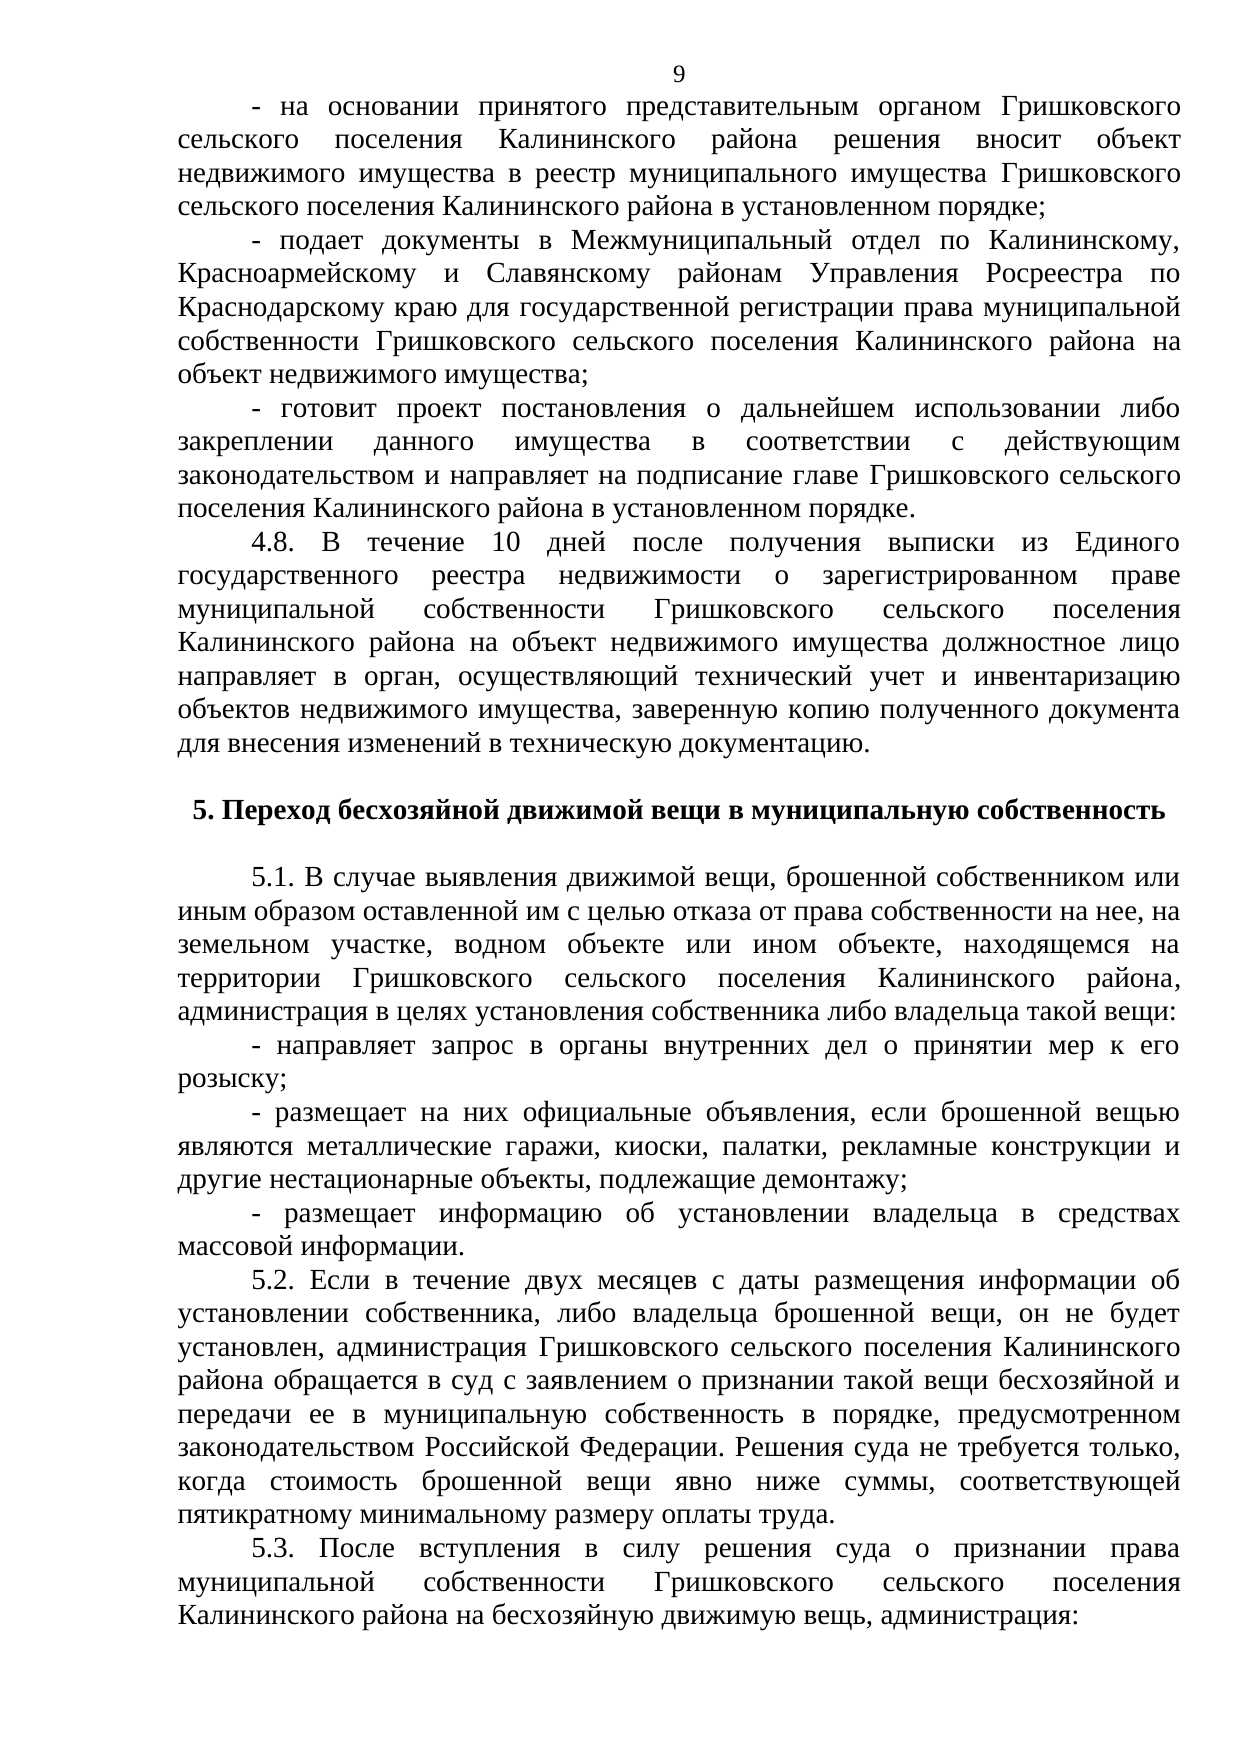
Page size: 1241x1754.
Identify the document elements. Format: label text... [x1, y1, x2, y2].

text - размещает информацию об установлении владельца в средствах массовой информации. [177, 1195, 1181, 1262]
text - направляет запрос в органы внутренних дел о принятии мер к его розыску; [177, 1027, 1181, 1094]
text 5.3. После вступления в силу решения суда о признании права муниципальной собственности Гришковского сельского поселения Калининского района на бесхозяйную движимую вещь, администрация: [177, 1530, 1181, 1631]
text 9 [177, 59, 1181, 88]
text 5. Переход бесхозяйной движимой вещи в муниципальную собственность [177, 792, 1181, 826]
text - на основании принятого представительным органом Гришковского сельского поселения Калининского района решения вносит объект недвижимого имущества в реестр муниципального имущества Гришковского сельского поселения Калининского района в установленном порядке; [177, 88, 1181, 222]
text 5.2. Если в течение двух месяцев с даты размещения информации об установлении собственника, либо владельца брошенной вещи, он не будет установлен, администрация Гришковского сельского поселения Калининского района обращается в суд с заявлением о признании такой вещи бесхозяйной и передачи ее в муниципальную собственность в порядке, предусмотренном законодательством Российской Федерации. Решения суда не требуется только, когда стоимость брошенной вещи явно ниже суммы, соответствующей пятикратному минимальному размеру оплаты труда. [177, 1262, 1181, 1530]
text 4.8. В течение 10 дней после получения выписки из Единого государственного реестра недвижимости о зарегистрированном праве муниципальной собственности Гришковского сельского поселения Калининского района на объект недвижимого имущества должностное лицо направляет в орган, осуществляющий технический учет и инвентаризацию объектов недвижимого имущества, заверенную копию полученного документа для внесения изменений в техническую документацию. [177, 524, 1181, 759]
text 5.1. В случае выявления движимой вещи, брошенной собственником или иным образом оставленной им с целью отказа от права собственности на нее, на земельном участке, водном объекте или ином объекте, находящемся на территории Гришковского сельского поселения Калининского района, администрация в целях установления собственника либо владельца такой вещи: [177, 859, 1181, 1027]
text - размещает на них официальные объявления, если брошенной вещью являются металлические гаражи, киоски, палатки, рекламные конструкции и другие нестационарные объекты, подлежащие демонтажу; [177, 1094, 1181, 1195]
text - готовит проект постановления о дальнейшем использовании либо закреплении данного имущества в соответствии с действующим законодательством и направляет на подписание главе Гришковского сельского поселения Калининского района в установленном порядке. [177, 390, 1181, 524]
text - подает документы в Межмуниципальный отдел по Калининскому, Красноармейскому и Славянскому районам Управления Росреестра по Краснодарскому краю для государственной регистрации права муниципальной собственности Гришковского сельского поселения Калининского района на объект недвижимого имущества; [177, 222, 1181, 390]
